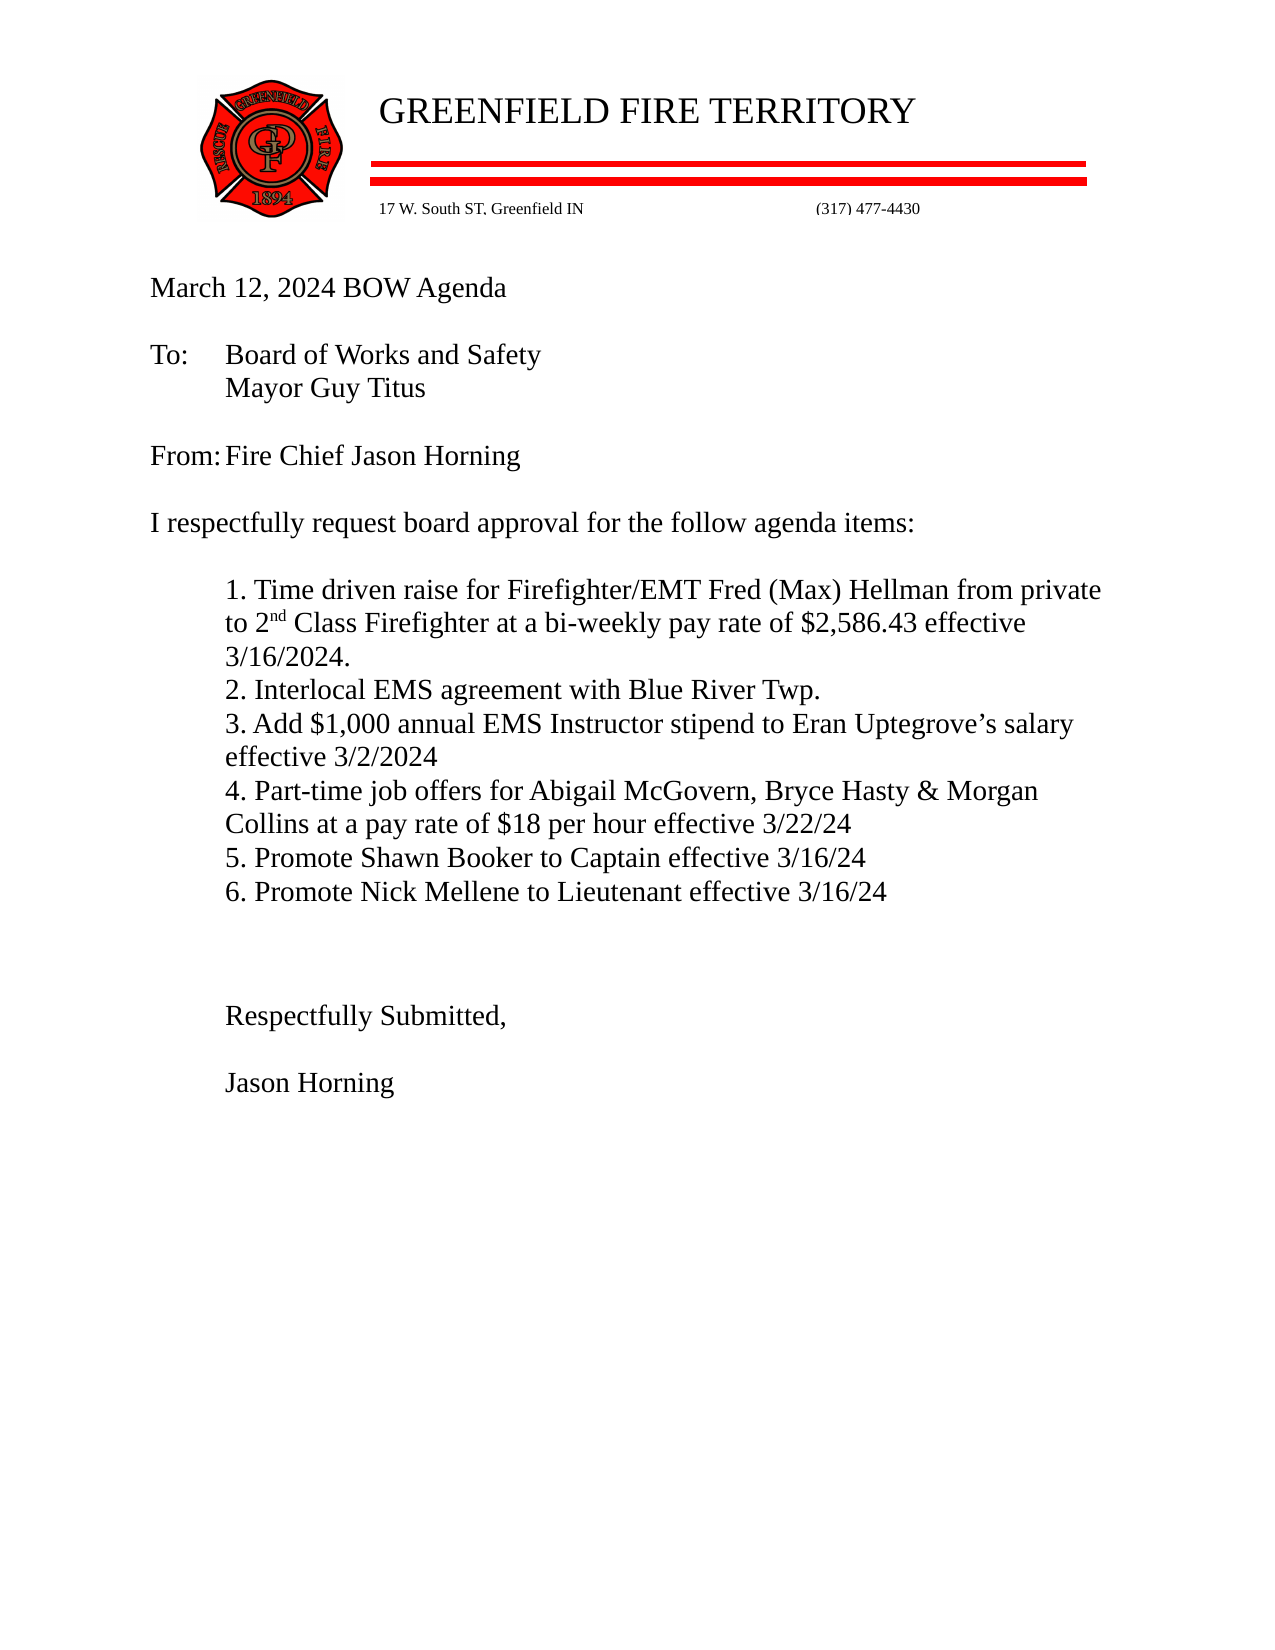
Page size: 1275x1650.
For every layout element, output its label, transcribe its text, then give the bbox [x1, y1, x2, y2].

list Jason Horning [225, 1066, 1125, 1099]
list 1. Time driven raise for Firefighter/EMT Fred (Max) Hellman from private to 2nd Class Firefighter at a bi-weekly pay rate of $2,586.43 effective 3/16/2024. [225, 572, 1125, 672]
text I respectfully request board approval for the follow agenda items: [150, 505, 1125, 538]
text March 12, 2024 BOW Agenda [150, 270, 1125, 303]
list 4. Part-time job offers for Abigail McGovern, Bryce Hasty & Morgan Collins at a pay rate of $18 per hour effective 3/22/24 [225, 773, 1125, 840]
list 5. Promote Shawn Booker to Captain effective 3/16/24 [225, 840, 1125, 874]
text Mayor Guy Titus [150, 371, 1125, 404]
list 3. Add $1,000 annual EMS Instructor stipend to Eran Uptegrove’s salary effective 3/2/2024 [225, 706, 1125, 773]
list 6. Promote Nick Mellene to Lieutenant effective 3/16/24 [225, 874, 1125, 907]
list Respectfully Submitted, [225, 998, 1125, 1032]
list 2. Interlocal EMS agreement with Blue River Twp. [225, 672, 1125, 706]
text From: Fire Chief Jason Horning [150, 438, 1125, 471]
text To: Board of Works and Safety [150, 337, 1125, 371]
